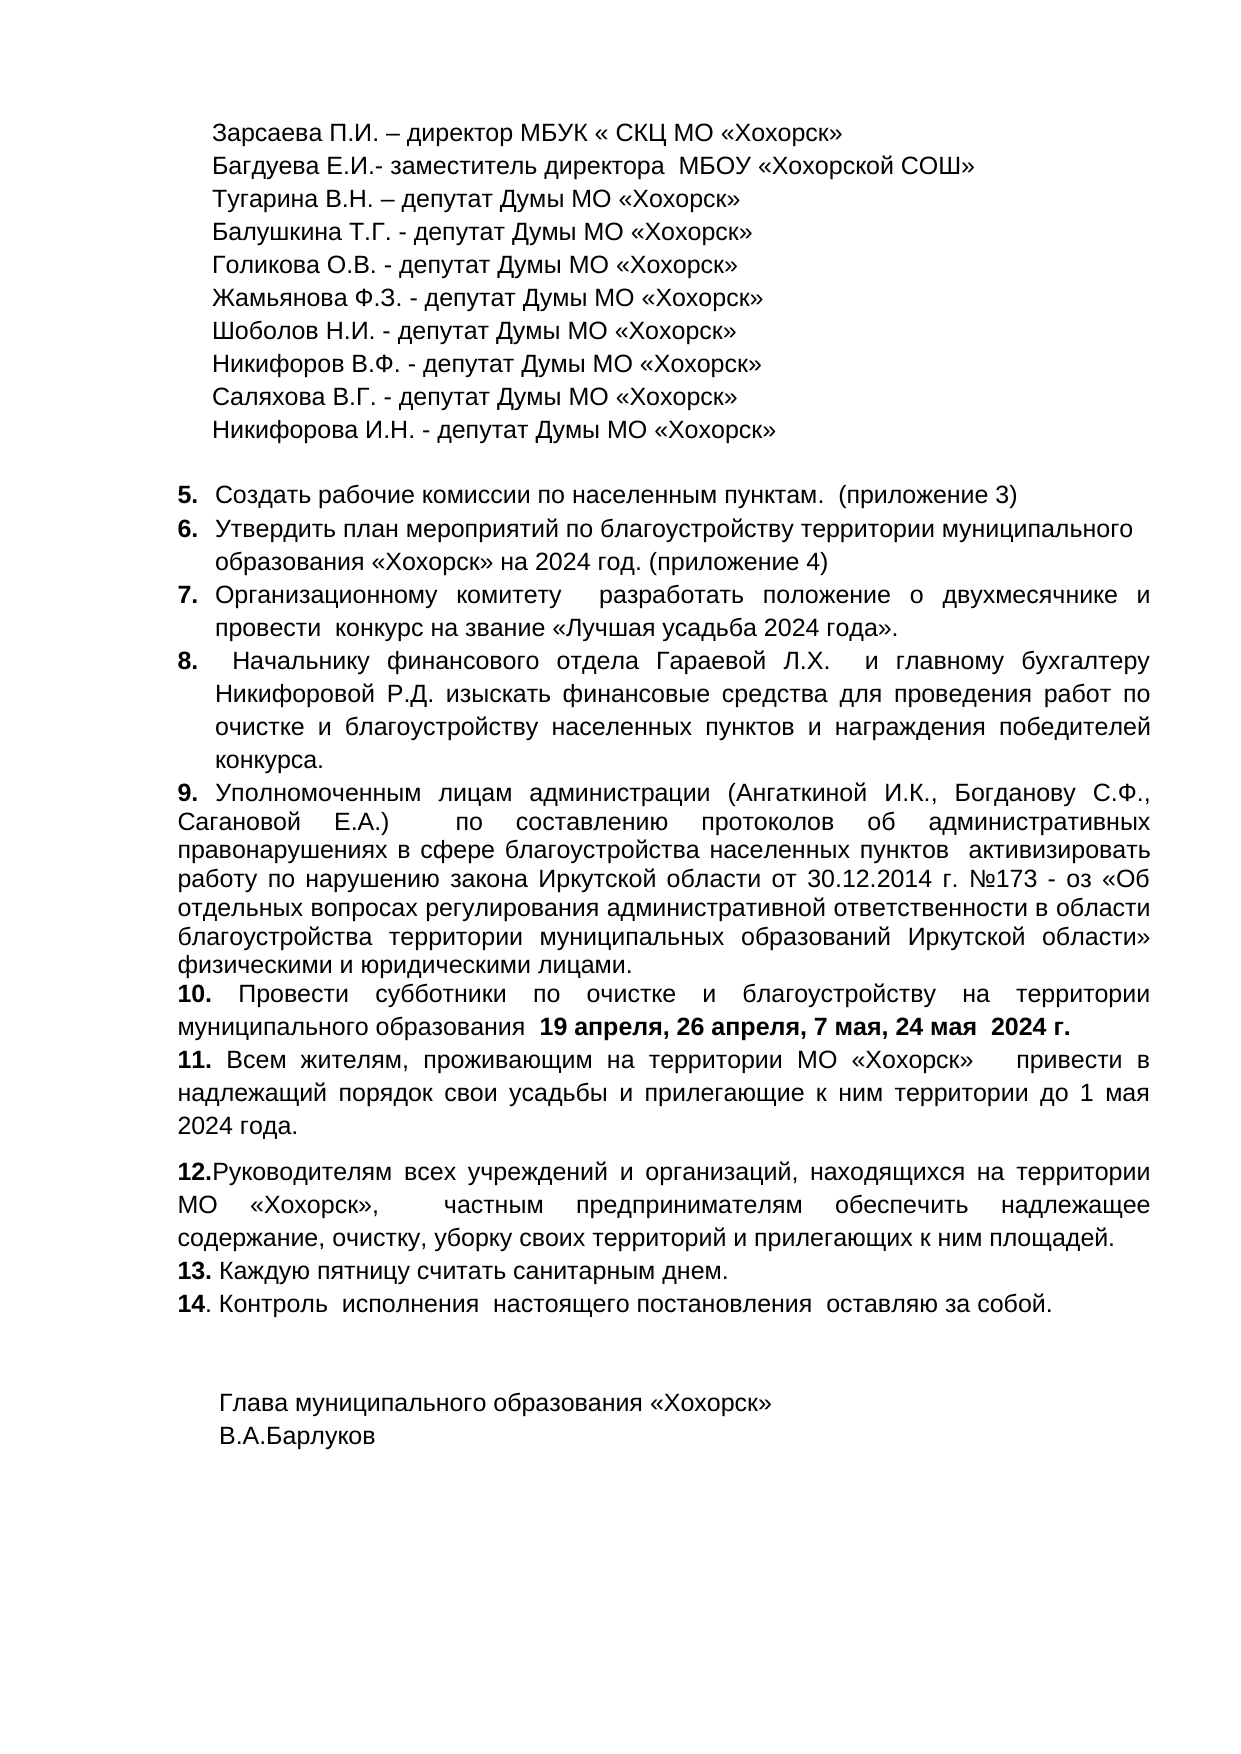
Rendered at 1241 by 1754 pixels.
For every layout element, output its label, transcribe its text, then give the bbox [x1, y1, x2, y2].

text Багдуева Е.И.- заместитель директора МБОУ «Хохорской СОШ» [177, 151, 1152, 180]
text Балушкина Т.Г. - депутат Думы МО «Хохорск» [177, 217, 1152, 246]
text Саляхова В.Г. - депутат Думы МО «Хохорск» [177, 382, 1152, 411]
text Голикова О.В. - депутат Думы МО «Хохорск» [177, 250, 1152, 279]
list Начальнику финансового отдела Гараевой Л.Х. и главному бухгалтеру Никифоровой Р.Д. изыскать финансовые средства для проведения работ по очистке и благоустройству населенных пунктов и награждения победителей конкурса. [177, 646, 1152, 773]
list Создать рабочие комиссии по населенным пунктам. (приложение 3) [177, 481, 1152, 509]
list Утвердить план мероприятий по благоустройству территории муниципального образования «Хохорск» на 2024 год. (приложение 4) [177, 513, 1152, 575]
list Организационному комитету разработать положение о двухмесячнике и провести конкурс на звание «Лучшая усадьба 2024 года». [177, 579, 1152, 641]
text Зарсаева П.И. – директор МБУК « СКЦ МО «Хохорск» [177, 118, 1152, 147]
text 9. Уполномоченным лицам администрации (Ангаткиной И.К., Богданову С.Ф., Сагановой Е.А.) по составлению протоколов об административных правонарушениях в сфере благоустройства населенных пунктов активизировать работу по нарушению закона Иркутской области от 30.12.2014 г. №173 - оз «Об отдельных вопросах регулирования административной ответственности в области благоустройства территории муниципальных образований Иркутской области» физическими и юридическими лицами. [177, 778, 1152, 979]
text Никифорова И.Н. - депутат Думы МО «Хохорск» [177, 415, 1152, 444]
text 12.Руководителям всех учреждений и организаций, находящихся на территории МО «Хохорск», частным предпринимателям обеспечить надлежащее содержание, очистку, уборку своих территорий и прилегающих к ним площадей. [177, 1157, 1152, 1251]
text 10. Провести субботники по очистке и благоустройству на территории муниципального образования 19 апреля, 26 апреля, 7 мая, 24 мая 2024 г. [177, 979, 1152, 1041]
text Глава муниципального образования «Хохорск» [177, 1388, 1152, 1416]
text Никифоров В.Ф. - депутат Думы МО «Хохорск» [177, 349, 1152, 378]
text 13. Каждую пятницу считать санитарным днем. [177, 1256, 1152, 1284]
text Шоболов Н.И. - депутат Думы МО «Хохорск» [177, 316, 1152, 345]
text 11. Всем жителям, проживающим на территории МО «Хохорск» привести в надлежащий порядок свои усадьбы и прилегающие к ним территории до 1 мая 2024 года. [177, 1045, 1152, 1140]
text 14. Контроль исполнения настоящего постановления оставляю за собой. [177, 1289, 1152, 1317]
text В.А.Барлуков [177, 1421, 1152, 1449]
text Тугарина В.Н. – депутат Думы МО «Хохорск» [177, 184, 1152, 213]
text Жамьянова Ф.З. - депутат Думы МО «Хохорск» [177, 283, 1152, 312]
